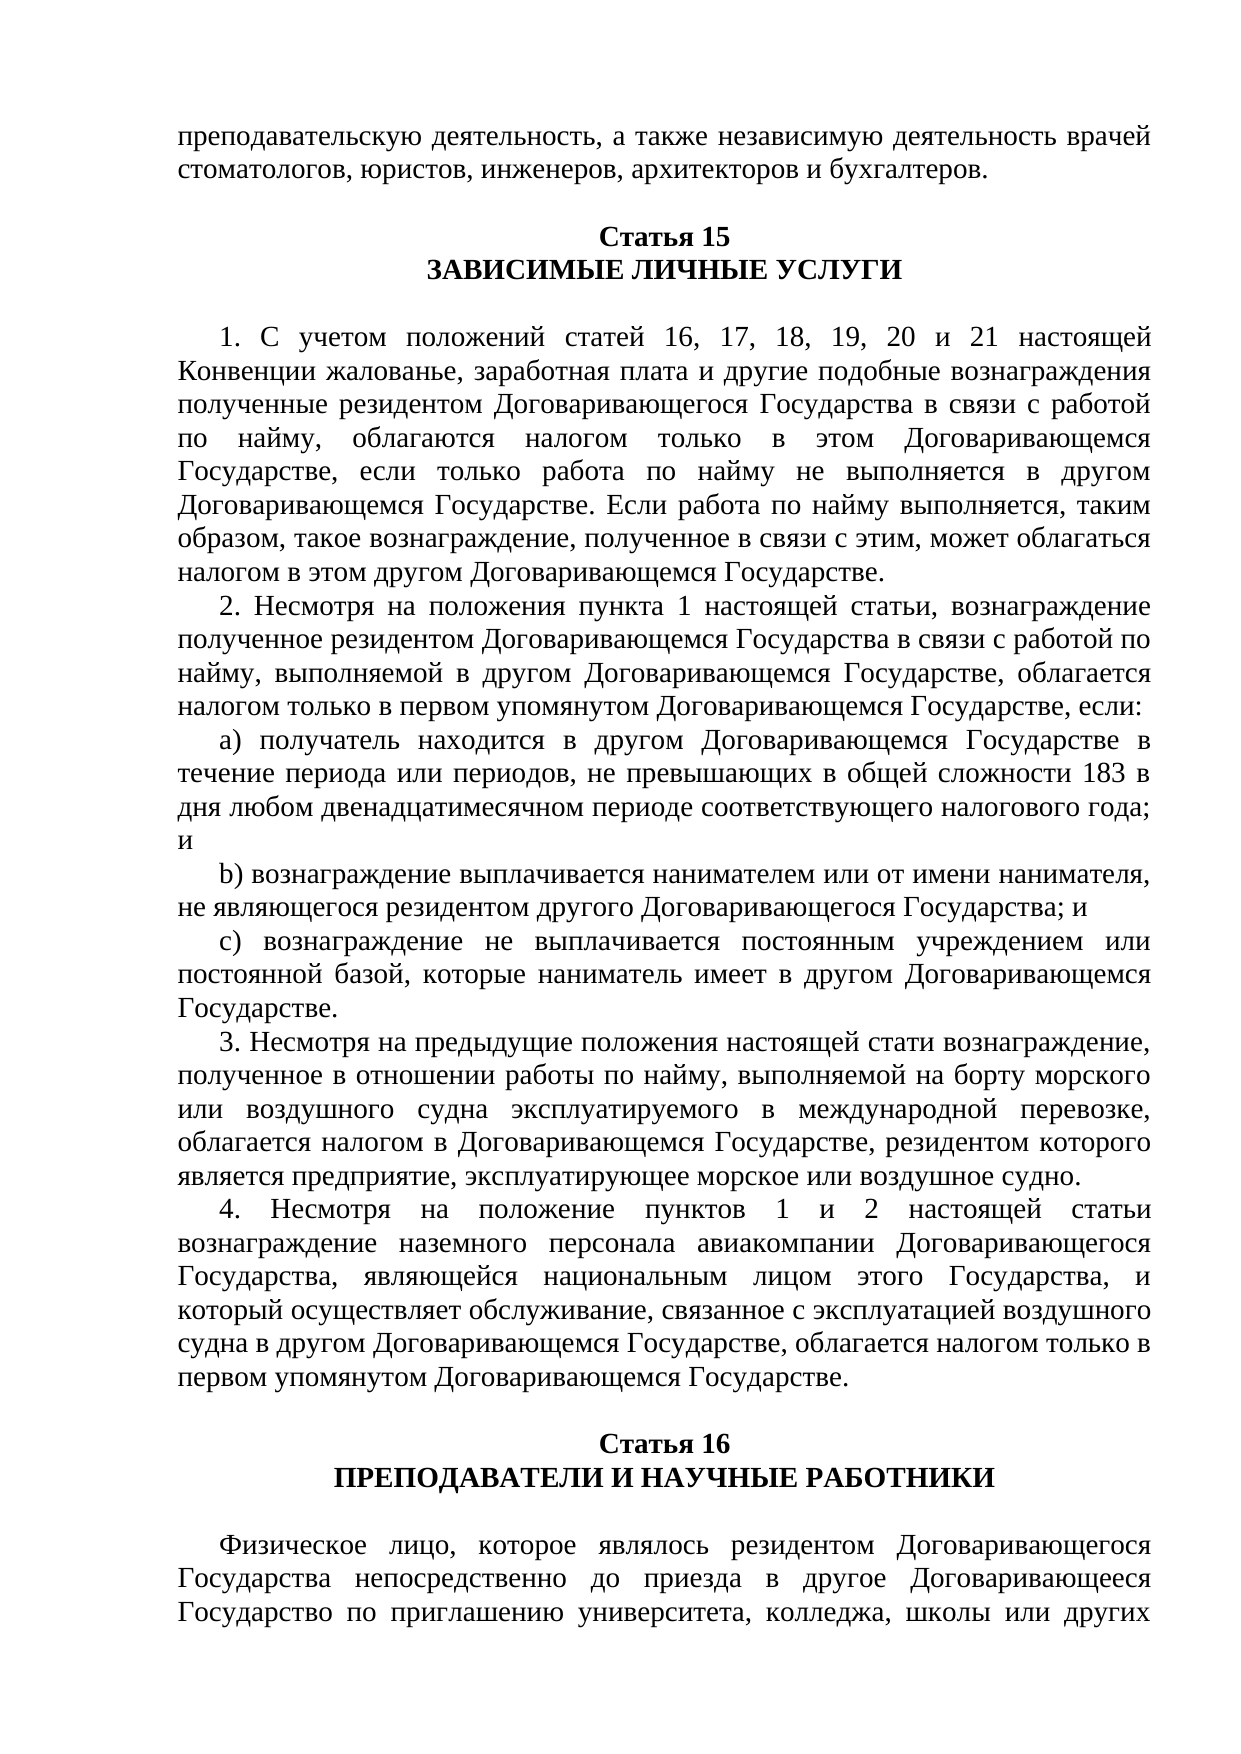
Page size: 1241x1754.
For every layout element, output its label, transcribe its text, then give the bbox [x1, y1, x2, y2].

text 1. С учетом положений статей 16, 17, 18, 19, 20 и 21 настоящей Конвенции жалованье, заработная плата и другие подобные вознаграждения полученные резидентом Договаривающегося Государства в связи с работой по найму, облагаются налогом только в этом Договаривающемся Государстве, если только работа по найму не выполняется в другом Договаривающемся Государстве. Если работа по найму выполняется, таким образом, такое вознаграждение, полученное в связи с этим, может облагаться налогом в этом другом Договаривающемся Государстве. [177, 319, 1152, 588]
text ПРЕПОДАВАТЕЛИ И НАУЧНЫЕ РАБОТНИКИ [177, 1460, 1152, 1493]
text 4. Несмотря на положение пунктов 1 и 2 настоящей статьи вознаграждение наземного персонала авиакомпании Договаривающегося Государства, являющейся национальным лицом этого Государства, и который осуществляет обслуживание, связанное с эксплуатацией воздушного судна в другом Договаривающемся Государстве, облагается налогом только в первом упомянутом Договаривающемся Государстве. [177, 1191, 1152, 1393]
text Статья 15 [177, 219, 1152, 252]
text b) вознаграждение выплачивается нанимателем или от имени нанимателя, не являющегося резидентом другого Договаривающегося Государства; и [177, 856, 1152, 923]
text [177, 1527, 1152, 1627]
text ЗАВИСИМЫЕ ЛИЧНЫЕ УСЛУГИ [177, 252, 1152, 286]
text Статья 16 [177, 1426, 1152, 1460]
text a) получатель находится в другом Договаривающемся Государстве в течение периода или периодов, не превышающих в общей сложности 183 в дня любом двенадцатимесячном периоде соответствующего налогового года; и [177, 722, 1152, 856]
text 3. Несмотря на предыдущие положения настоящей стати вознаграждение, полученное в отношении работы по найму, выполняемой на борту морского или воздушного судна эксплуатируемого в международной перевозке, облагается налогом в Договаривающемся Государстве, резидентом которого является предприятие, эксплуатирующее морское или воздушное судно. [177, 1024, 1152, 1191]
text 2. Несмотря на положения пункта 1 настоящей статьи, вознаграждение полученное резидентом Договаривающемся Государства в связи с работой по найму, выполняемой в другом Договаривающемся Государстве, облагается налогом только в первом упомянутом Договаривающемся Государстве, если: [177, 588, 1152, 722]
text c) вознаграждение не выплачивается постоянным учреждением или постоянной базой, которые наниматель имеет в другом Договаривающемся Государстве. [177, 923, 1152, 1024]
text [177, 118, 1152, 185]
